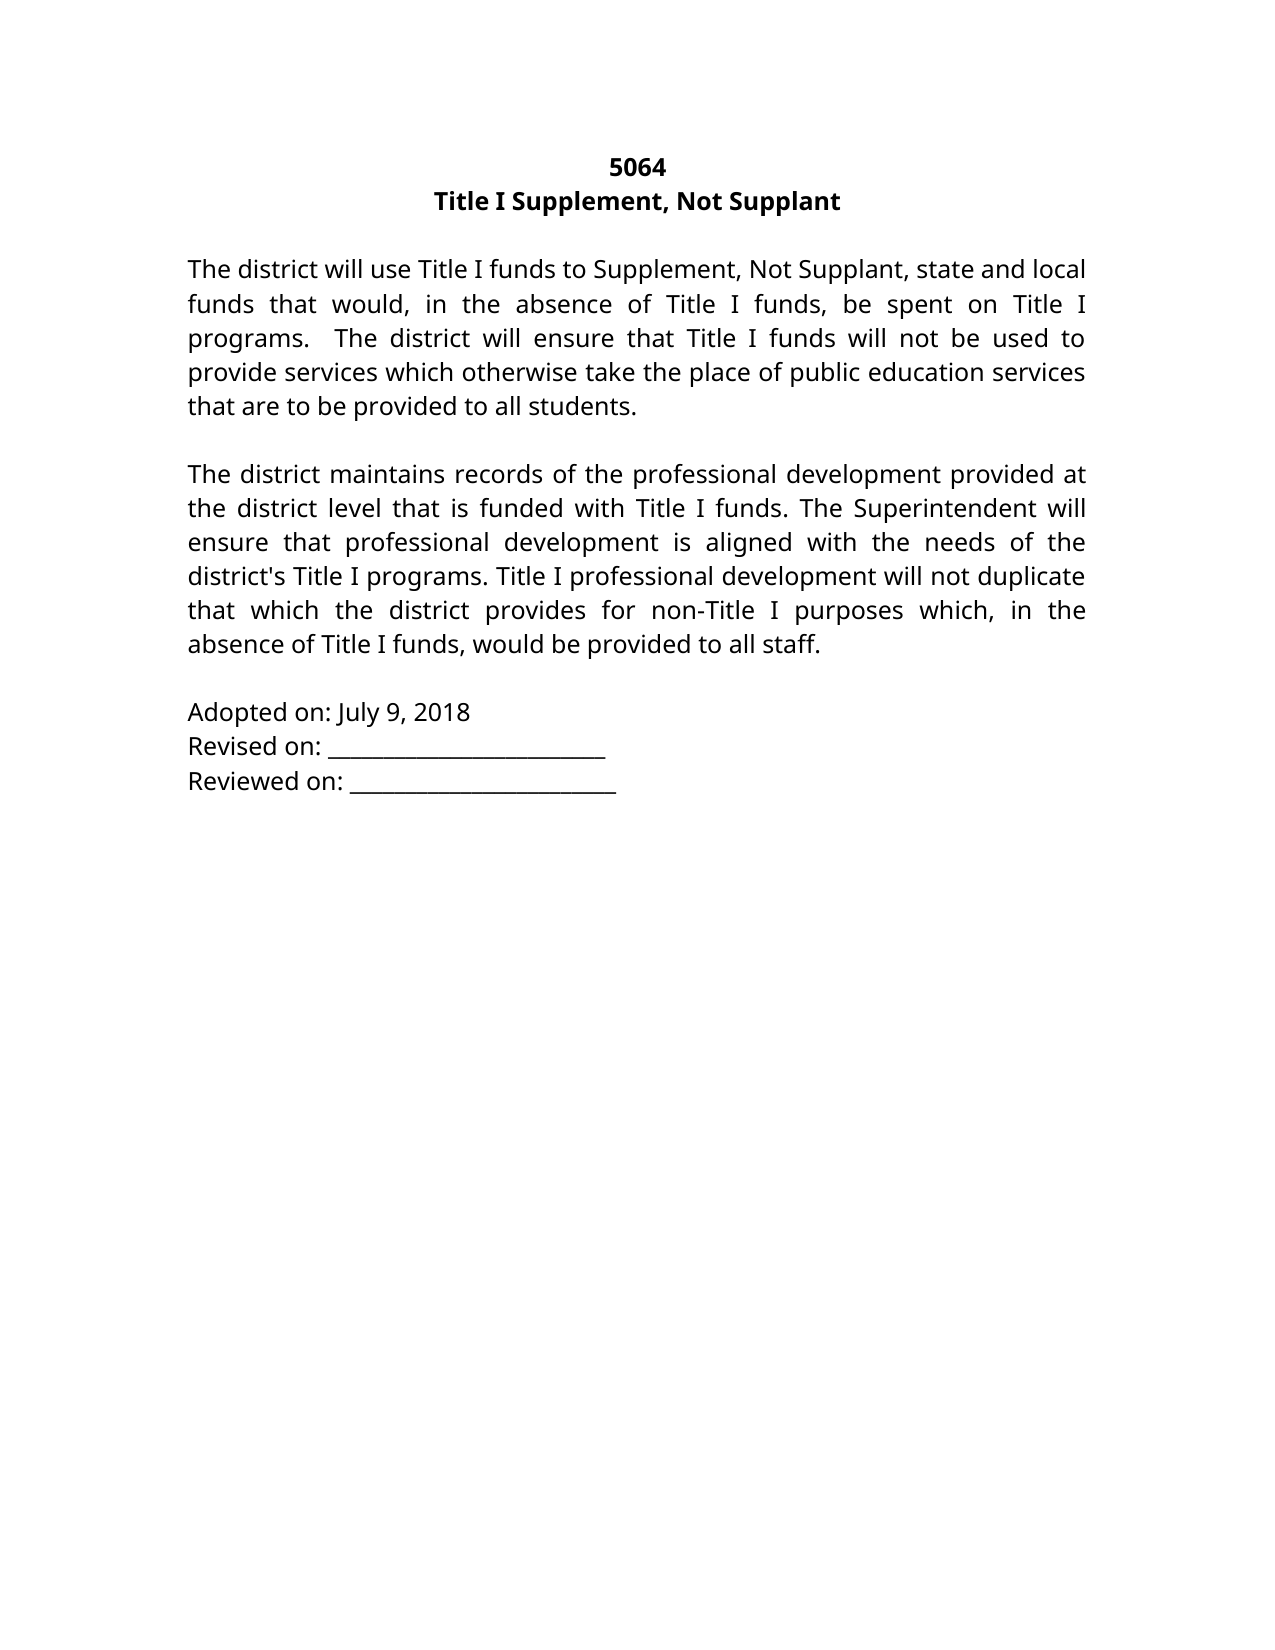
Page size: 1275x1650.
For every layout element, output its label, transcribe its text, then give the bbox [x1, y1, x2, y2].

text Adopted on: July 9, 2018 [187, 695, 1087, 729]
text 5064 [187, 150, 1087, 184]
text The district will use Title I funds to Supplement, Not Supplant, state and local funds that would, in the absence of Title I funds, be spent on Title I programs. The district will ensure that Title I funds will not be used to provide services which otherwise take the place of public education services that are to be provided to all students. [187, 252, 1087, 422]
text The district maintains records of the professional development provided at the district level that is funded with Title I funds. The Superintendent will ensure that professional development is aligned with the needs of the district's Title I programs. Title I professional development will not duplicate that which the district provides for non-Title I purposes which, in the absence of Title I funds, would be provided to all staff. [187, 457, 1087, 661]
text Reviewed on: ________________________ [187, 763, 1087, 797]
text Title I Supplement, Not Supplant [187, 184, 1087, 218]
text Revised on: _________________________ [187, 729, 1087, 763]
